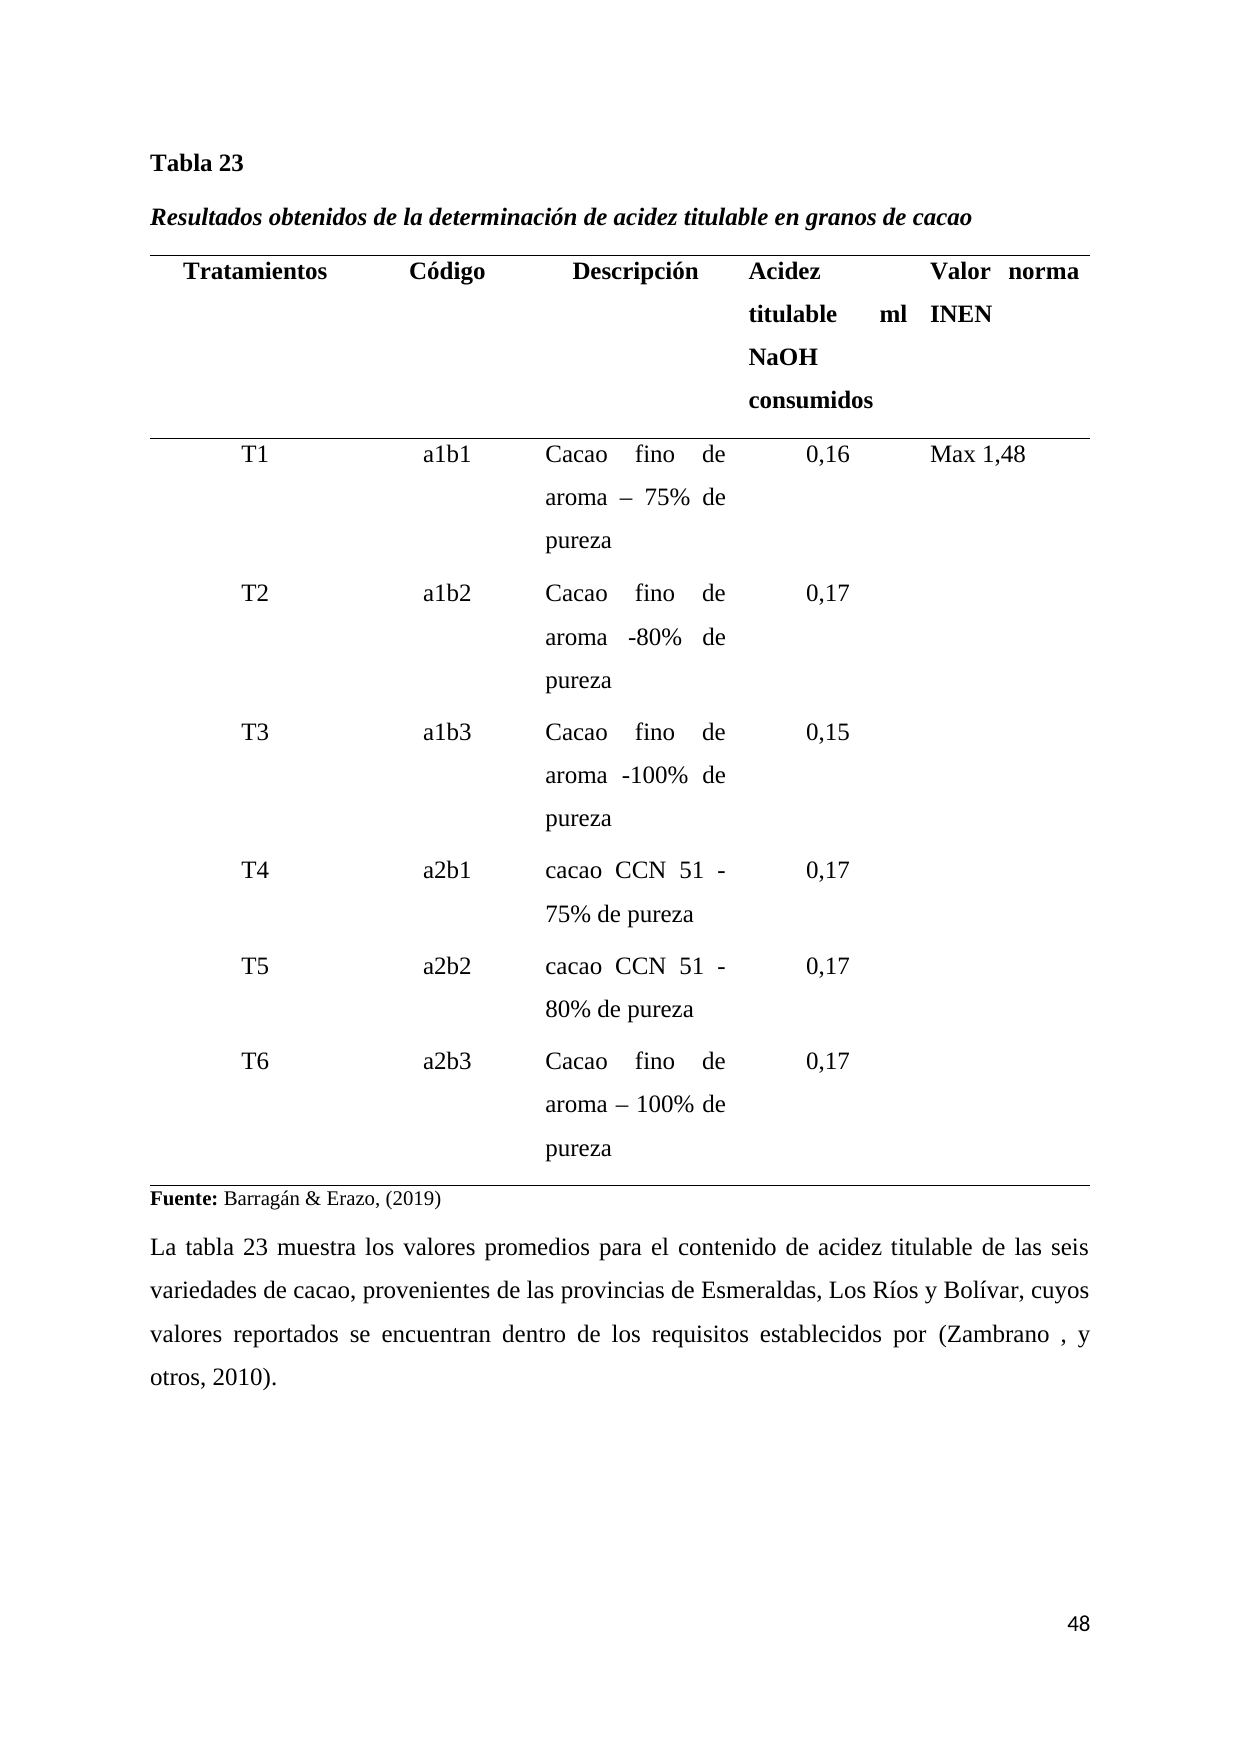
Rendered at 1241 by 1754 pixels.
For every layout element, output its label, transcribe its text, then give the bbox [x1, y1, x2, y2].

table_cell T3 [150, 717, 360, 856]
table_cell a2b1 [360, 856, 534, 951]
table_cell T4 [150, 856, 360, 951]
table_cell T1 [150, 439, 360, 577]
table_cell a1b3 [360, 717, 534, 856]
table_cell 0,17 [737, 578, 918, 717]
table_header Tratamientos [150, 256, 360, 438]
text Tabla 23 [150, 148, 1090, 177]
table_header Código [360, 256, 534, 438]
table_cell 0,17 [737, 1046, 918, 1185]
table_cell 0,17 [737, 951, 918, 1046]
table_cell a1b1 [360, 439, 534, 577]
text Resultados obtenidos de la determinación de acidez titulable en granos de cacao [150, 202, 1090, 230]
table_cell T6 [150, 1046, 360, 1185]
table_cell Cacao fino de aroma – 100% de pureza [534, 1046, 737, 1185]
text Fuente: Barragán & Erazo, (2019) [150, 1186, 1090, 1210]
table_cell T2 [150, 578, 360, 717]
table_cell a1b2 [360, 578, 534, 717]
text La tabla 23 muestra los valores promedios para el contenido de acidez titulable de las seis variedades de cacao, provenientes de las provincias de Esmeraldas, Los Ríos y Bolívar, cuyos valores reportados se encuentran dentro de los requisitos establecidos por . [150, 1232, 1090, 1391]
table_header Acidez titulable ml NaOH consumidos [737, 256, 918, 438]
table_cell a2b2 [360, 951, 534, 1046]
table_cell cacao CCN 51 - 80% de pureza [534, 951, 737, 1046]
table_header Descripción [534, 256, 737, 438]
table_cell Cacao fino de aroma -80% de pureza [534, 578, 737, 717]
table_cell Max 1,48 [919, 439, 1090, 1185]
table_cell cacao CCN 51 - 75% de pureza [534, 856, 737, 951]
table_cell 0,16 [737, 439, 918, 577]
table_cell a2b3 [360, 1046, 534, 1185]
table_cell T5 [150, 951, 360, 1046]
table_cell 0,15 [737, 717, 918, 856]
table_cell 0,17 [737, 856, 918, 951]
table_cell Cacao fino de aroma – 75% de pureza [534, 439, 737, 577]
table_cell Cacao fino de aroma -100% de pureza [534, 717, 737, 856]
table_header Valor norma INEN [919, 256, 1090, 438]
